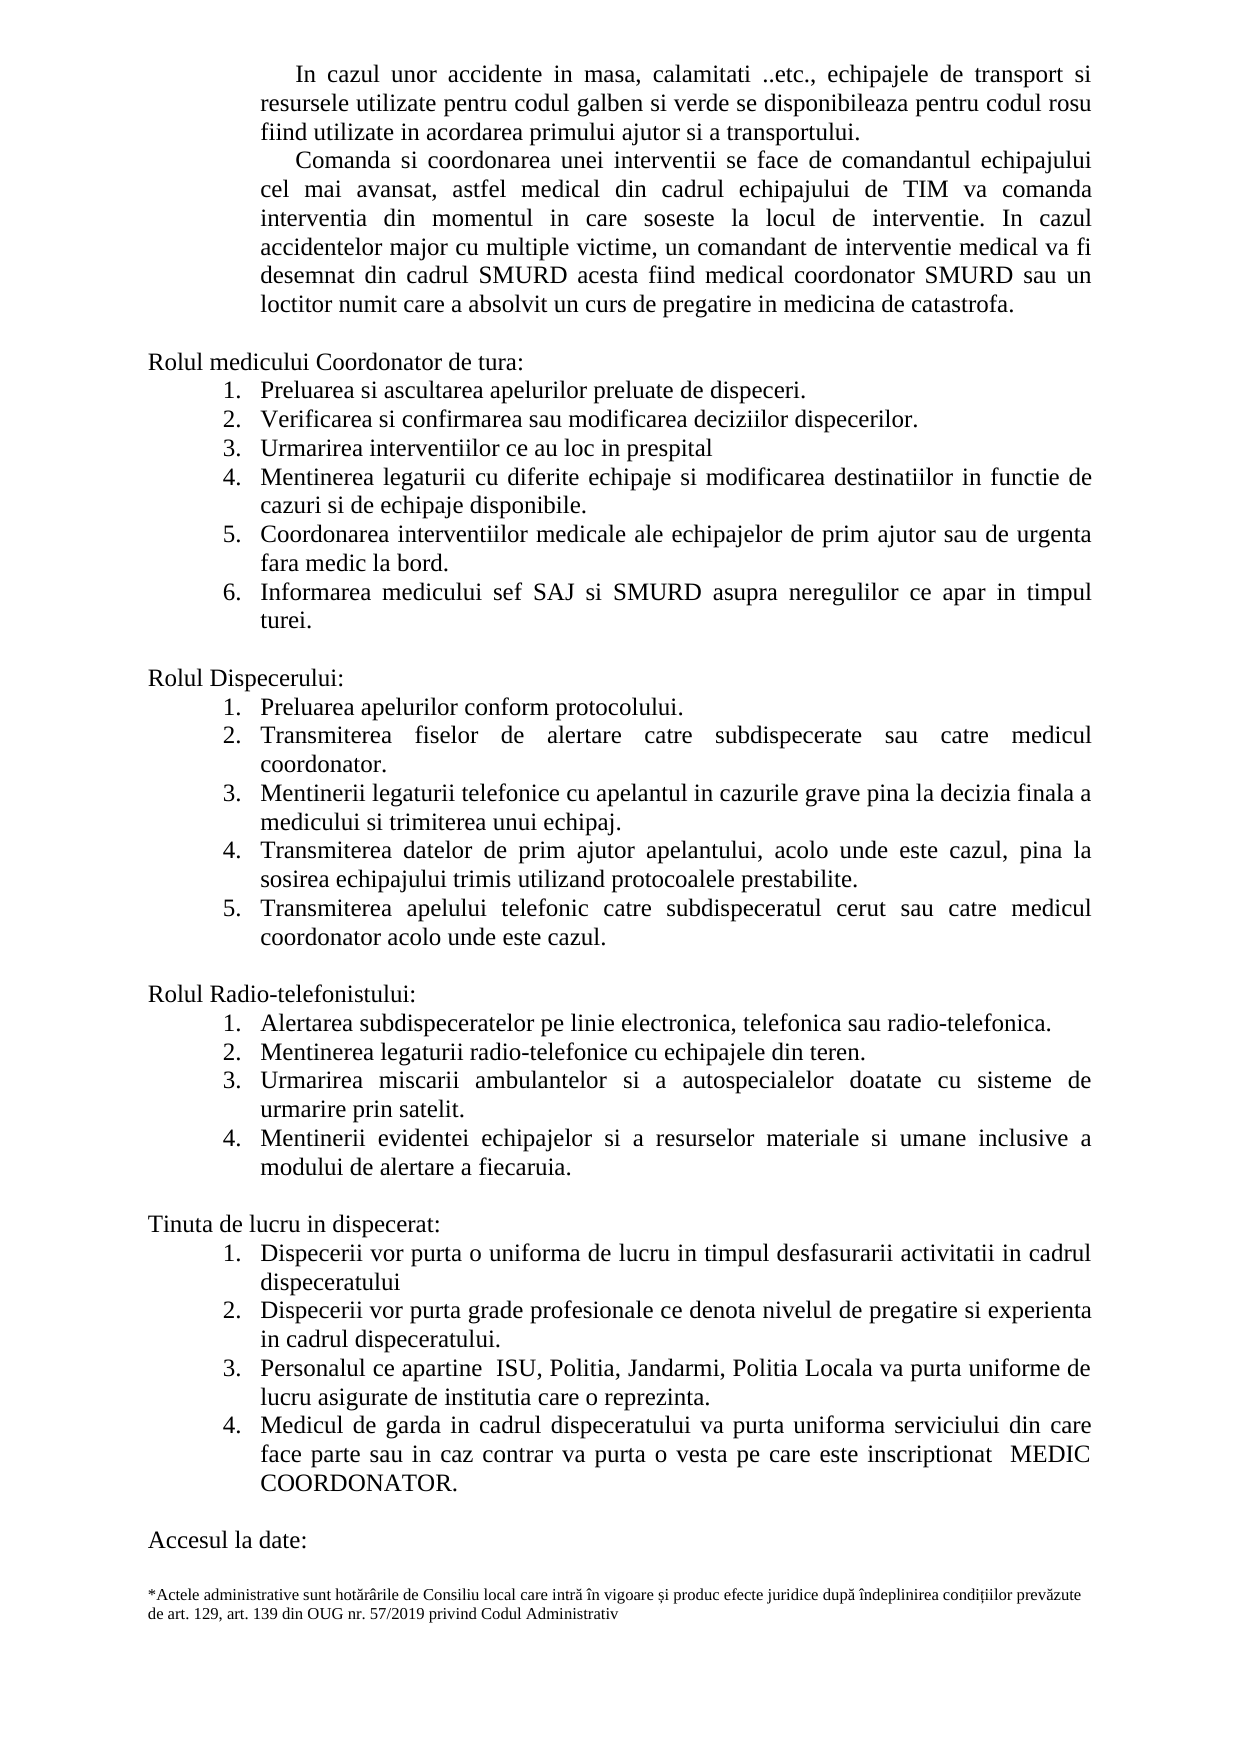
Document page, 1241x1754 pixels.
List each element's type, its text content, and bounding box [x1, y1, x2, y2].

list Informarea medicului sef SAJ si SMURD asupra neregulilor ce apar in timpul turei. [223, 577, 1093, 634]
list Alertarea subdispeceratelor pe linie electronica, telefonica sau radio-telefonica. [223, 1008, 1093, 1037]
text Accesul la date: [148, 1525, 1160, 1554]
list Transmiterea fiselor de alertare catre subdispecerate sau catre medicul coordonator. [223, 720, 1093, 778]
list Medicul de garda in cadrul dispeceratului va purta uniforma serviciului din care face parte sau in caz contrar va purta o vesta pe care este inscriptionat MEDIC COORDONATOR. [223, 1410, 1093, 1497]
list Transmiterea apelului telefonic catre subdispeceratul cerut sau catre medicul coordonator acolo unde este cazul. [223, 893, 1093, 950]
list Preluarea apelurilor conform protocolului. [223, 692, 1093, 720]
list Urmarirea interventiilor ce au loc in prespital [223, 433, 1093, 462]
list Coordonarea interventiilor medicale ale echipajelor de prim ajutor sau de urgenta fara medic la bord. [223, 519, 1093, 577]
text Comanda si coordonarea unei interventii se face de comandantul echipajului cel mai avansat, astfel medical din cadrul echipajului de TIM va comanda interventia din momentul in care soseste la locul de interventie. In cazul accidentelor major cu multiple victime, un comandant de interventie medical va fi desemnat din cadrul SMURD acesta fiind medical coordonator SMURD sau un loctitor numit care a absolvit un curs de pregatire in medicina de catastrofa. [260, 145, 1093, 318]
list Verificarea si confirmarea sau modificarea deciziilor dispecerilor. [223, 404, 1093, 433]
text Rolul Radio-telefonistului: [148, 979, 1160, 1008]
list Dispecerii vor purta o uniforma de lucru in timpul desfasurarii activitatii in cadrul dispeceratului [223, 1238, 1093, 1295]
list Urmarirea miscarii ambulantelor si a autospecialelor doatate cu sisteme de urmarire prin satelit. [223, 1065, 1093, 1123]
list Preluarea si ascultarea apelurilor preluate de dispeceri. [223, 375, 1093, 404]
text Tinuta de lucru in dispecerat: [148, 1209, 1160, 1238]
text In cazul unor accidente in masa, calamitati ..etc., echipajele de transport si resursele utilizate pentru codul galben si verde se disponibileaza pentru codul rosu fiind utilizate in acordarea primului ajutor si a transportului. [260, 59, 1093, 145]
list Mentinerea legaturii cu diferite echipaje si modificarea destinatiilor in functie de cazuri si de echipaje disponibile. [223, 462, 1093, 519]
list Mentinerii evidentei echipajelor si a resurselor materiale si umane inclusive a modului de alertare a fiecaruia. [223, 1123, 1093, 1180]
list Dispecerii vor purta grade profesionale ce denota nivelul de pregatire si experienta in cadrul dispeceratului. [223, 1295, 1093, 1353]
text Rolul medicului Coordonator de tura: [148, 347, 1160, 375]
list Mentinerii legaturii telefonice cu apelantul in cazurile grave pina la decizia finala a medicului si trimiterea unui echipaj. [223, 778, 1093, 835]
list Mentinerea legaturii radio-telefonice cu echipajele din teren. [223, 1037, 1093, 1065]
list Transmiterea datelor de prim ajutor apelantului, acolo unde este cazul, pina la sosirea echipajului trimis utilizand protocoalele prestabilite. [223, 835, 1093, 893]
list Personalul ce apartine ISU, Politia, Jandarmi, Politia Locala va purta uniforme de lucru asigurate de institutia care o reprezinta. [223, 1353, 1093, 1410]
text Rolul Dispecerului: [148, 663, 1160, 692]
